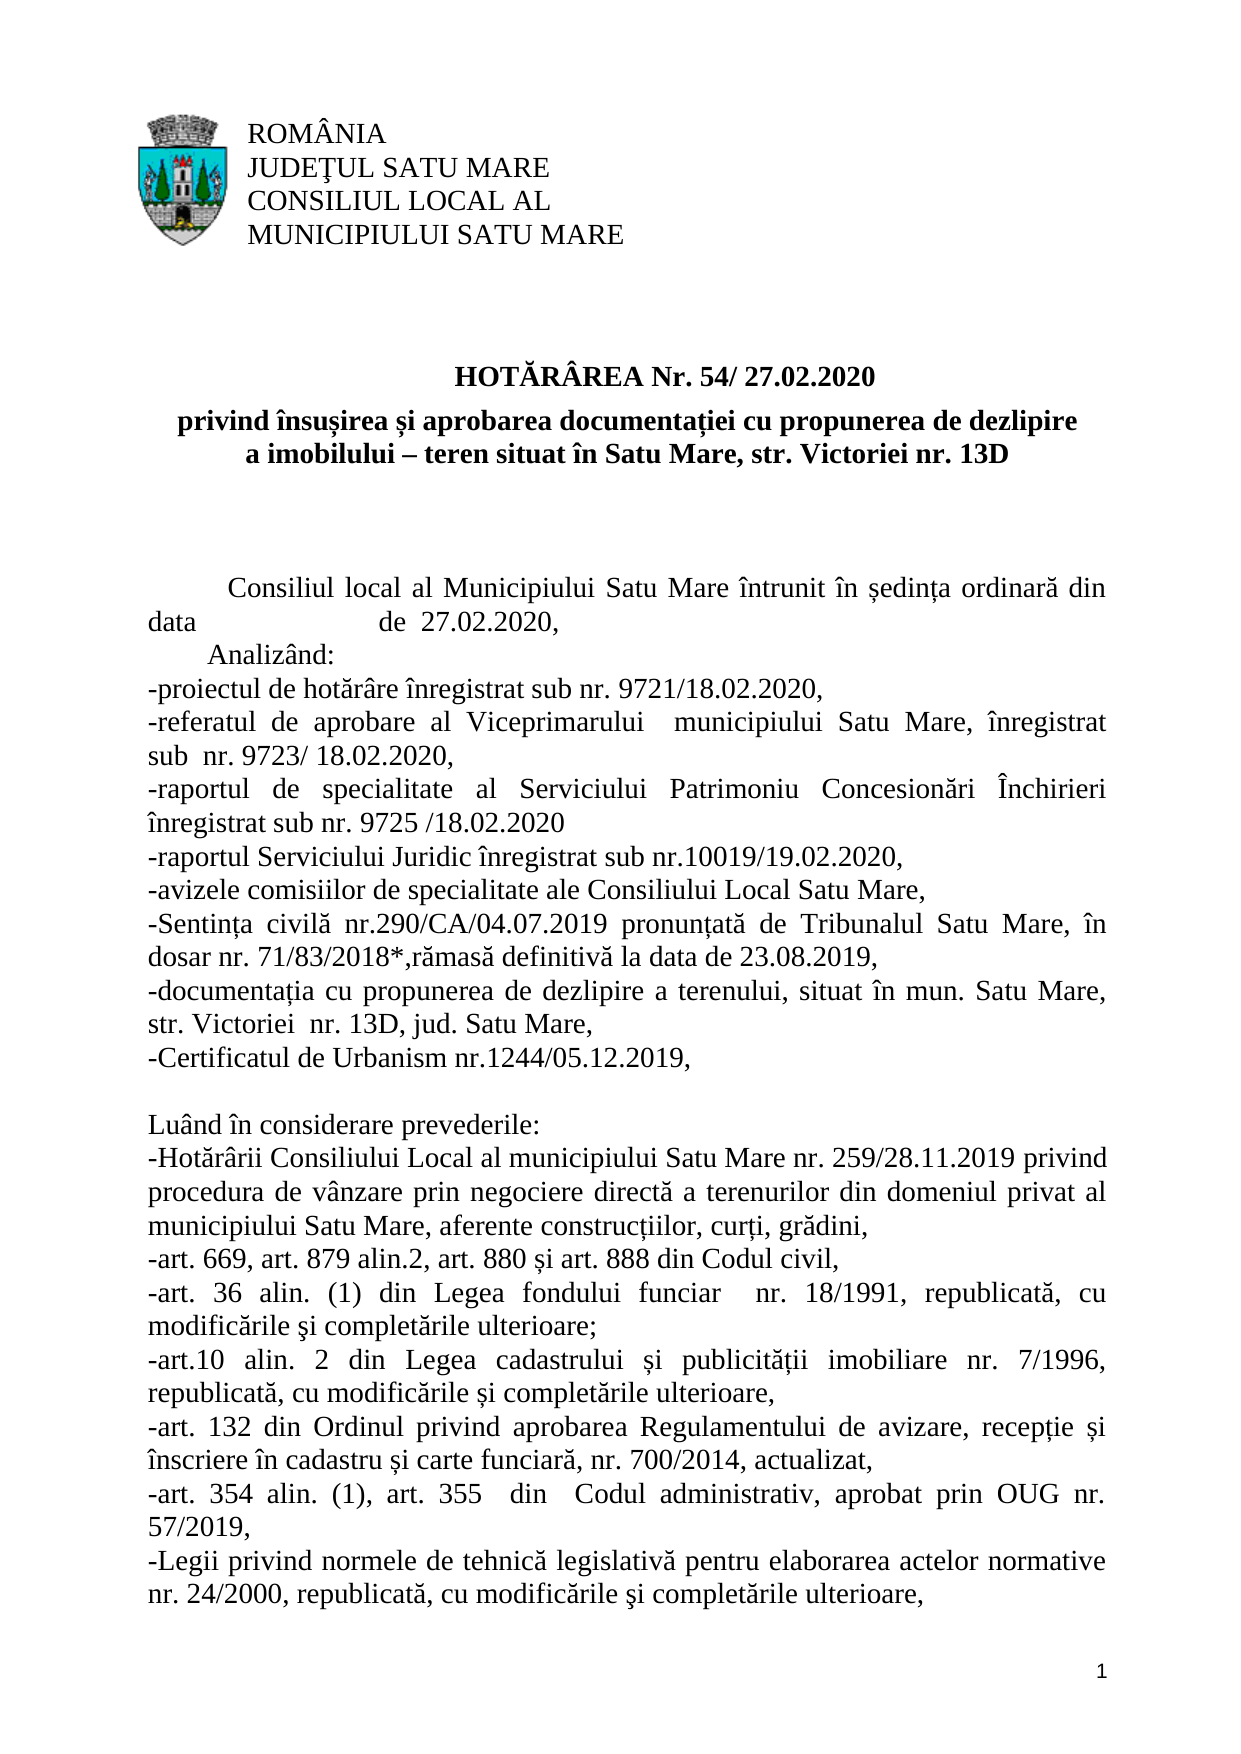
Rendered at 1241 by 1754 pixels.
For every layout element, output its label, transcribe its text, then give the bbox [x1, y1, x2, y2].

text -art. 132 din Ordinul privind aprobarea Regulamentului de avizare, recepție și înscriere în cadastru și carte funciară, nr. 700/2014, actualizat, [148, 1394, 1107, 1461]
text -art. 669, art. 879 alin.2, art. 880 și art. 888 din Codul civil, [148, 1226, 1107, 1259]
text MUNICIPIULUI SATU MARE [148, 217, 1107, 250]
text -art.10 alin. 2 din Legea cadastrului și publicității imobiliare nr. 7/1996, republicată, cu modificările și completările ulterioare, [148, 1327, 1107, 1394]
text -raportul Serviciului Juridic înregistrat sub nr.10019/19.02.2020, [148, 823, 1107, 857]
text -art. 354 alin. (1), art. 355 din Codul administrativ, aprobat prin OUG nr. 57/2019, [148, 1461, 1107, 1528]
picture [134, 112, 228, 249]
text -art. 36 alin. (1) din Legea fondului funciar nr. 18/1991, republicată, cu modificările şi completările ulterioare; [148, 1259, 1107, 1327]
text -Legii privind normele de tehnică legislativă pentru elaborarea actelor normative nr. 24/2000, republicată, cu modificările şi completările ulterioare, [148, 1528, 1107, 1595]
text -Sentința civilă nr.290/CA/04.07.2019 pronunțată de Tribunalul Satu Mare, în dosar nr. 71/83/2018*,rămasă definitivă la data de 23.08.2019, [148, 891, 1107, 958]
text JUDEŢUL SATU MARE [228, 150, 1107, 183]
text -referatul de aprobare al Viceprimarului municipiului Satu Mare, înregistrat sub nr. 9723/ 18.02.2020, [148, 689, 1107, 756]
text privind însușirea și aprobarea documentației cu propunerea de dezlipire a imobilului – teren situat în Satu Mare, str. Victoriei nr. 13D [148, 387, 1107, 454]
text Analizând: [148, 622, 1107, 656]
text CONSILIUL LOCAL AL [228, 183, 1107, 217]
text -raportul de specialitate al Serviciului Patrimoniu Concesionări Închirieri înregistrat sub nr. 9725 /18.02.2020 [148, 756, 1107, 823]
text -proiectul de hotărâre înregistrat sub nr. 9721/18.02.2020, [148, 656, 1107, 689]
text ROMÂNIA [228, 116, 1107, 150]
text -documentația cu propunerea de dezlipire a terenului, situat în mun. Satu Mare, str. Victoriei nr. 13D, jud. Satu Mare, [148, 958, 1107, 1025]
text -avizele comisiilor de specialitate ale Consiliului Local Satu Mare, [148, 857, 1107, 891]
text Consiliul local al Municipiului Satu Mare întrunit în ședința ordinară din data de 27.02.2020, [148, 555, 1107, 622]
text -Certificatul de Urbanism nr.1244/05.12.2019, [148, 1025, 1107, 1058]
text -Hotărârii Consiliului Local al municipiului Satu Mare nr. 259/28.11.2019 privind procedura de vânzare prin negociere directă a terenurilor din domeniul privat al municipiului Satu Mare, aferente construcțiilor, curți, grădini, [148, 1125, 1107, 1226]
text HOTĂRÂREA Nr. 54/ 27.02.2020 [148, 344, 1107, 377]
text Luând în considerare prevederile: [148, 1092, 1107, 1125]
